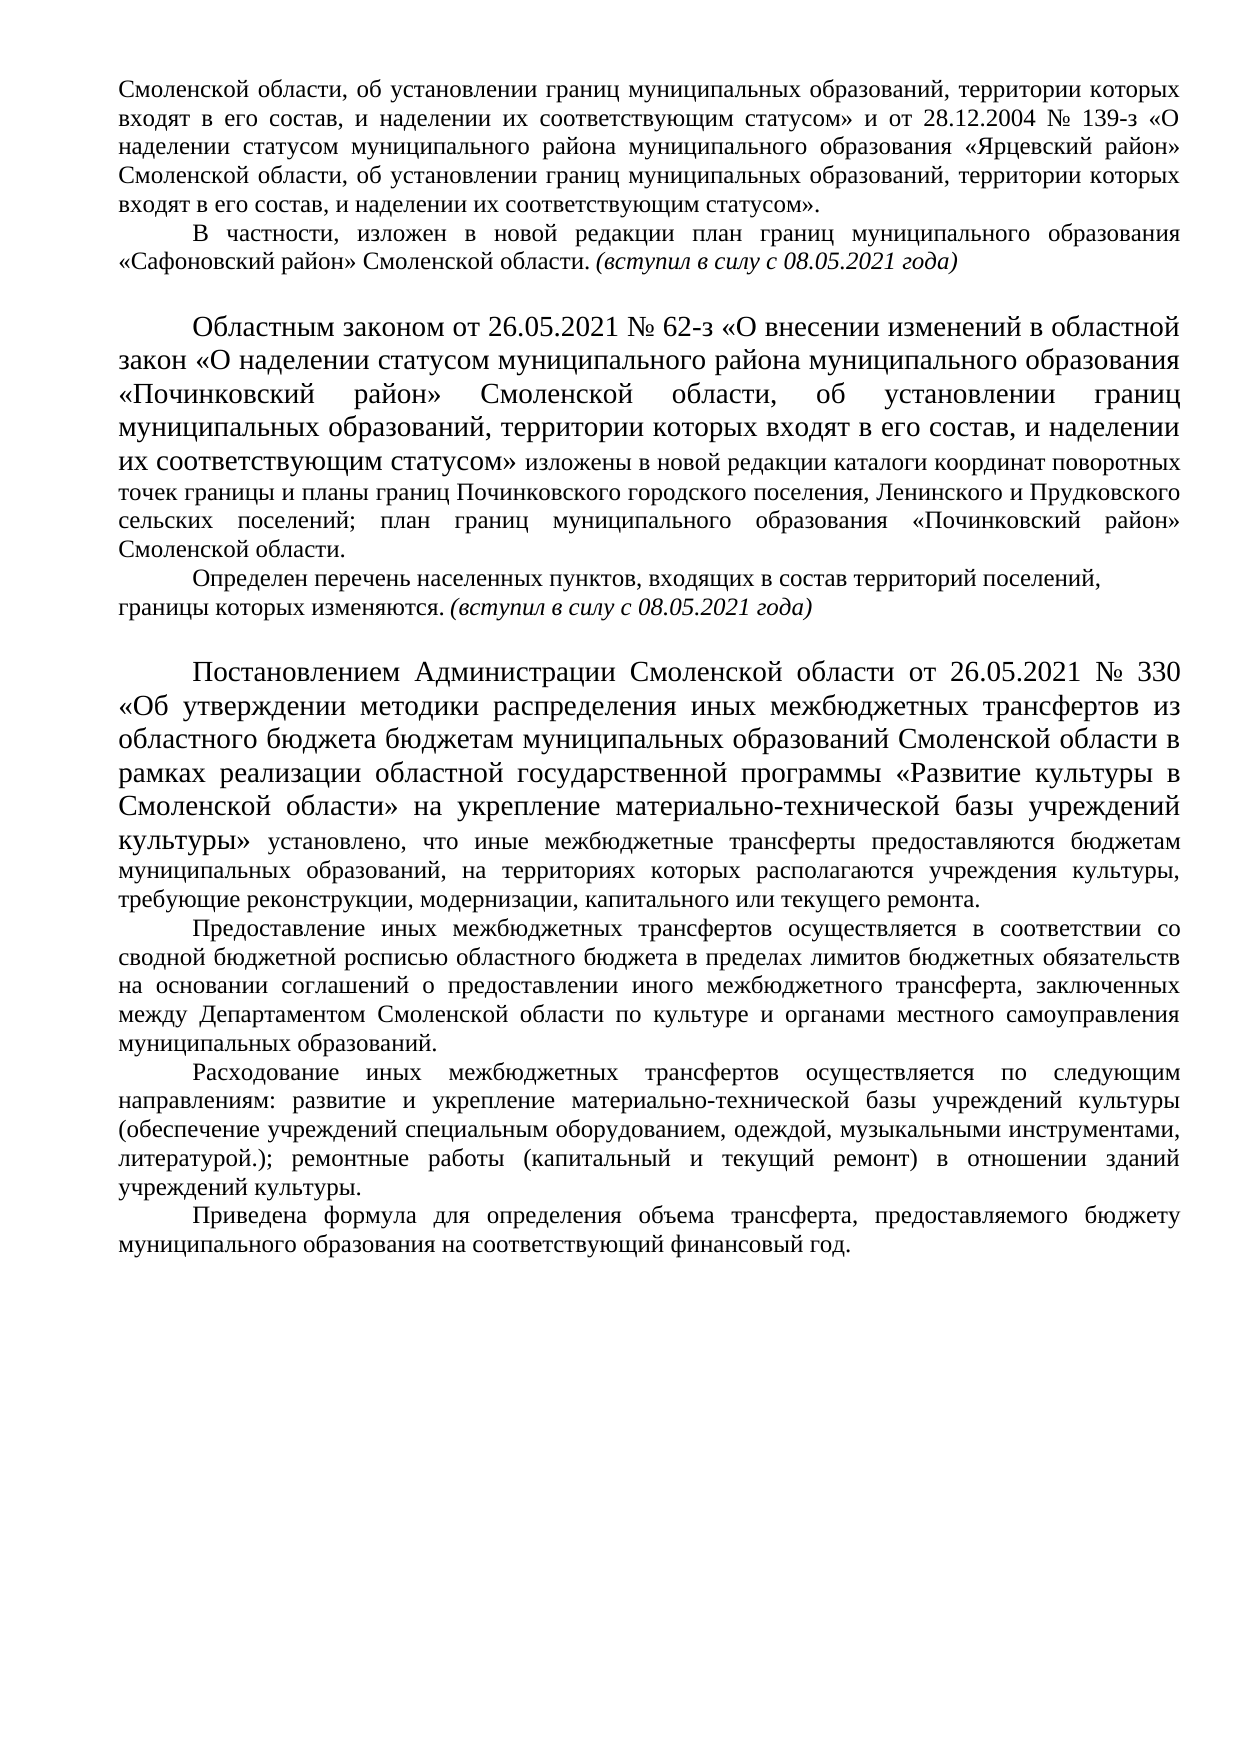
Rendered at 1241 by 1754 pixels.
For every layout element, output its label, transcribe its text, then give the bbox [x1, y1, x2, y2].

text Определен перечень населенных пунктов, входящих в состав территорий поселений, границы которых изменяются. (вступил в силу с 08.05.2021 года) [118, 563, 1181, 621]
text Приведена формула для определения объема трансферта, предоставляемого бюджету муниципального образования на соответствующий финансовый год. [118, 1201, 1181, 1258]
text Расходование иных межбюджетных трансфертов осуществляется по следующим направлениям: развитие и укрепление материально-технической базы учреждений культуры (обеспечение учреждений специальным оборудованием, одеждой, музыкальными инструментами, литературой.); ремонтные работы (капитальный и текущий ремонт) в отношении зданий учреждений культуры. [118, 1057, 1181, 1201]
text Областным законом от 26.05.2021 № 62-з «О внесении изменений в областной закон «О наделении статусом муниципального района муниципального образования «Починковский район» Смоленской области, об установлении границ муниципальных образований, территории которых входят в его состав, и наделении их соответствующим статусом» изложены в новой редакции каталоги координат поворотных точек границы и планы границ Починковского городского поселения, Ленинского и Прудковского сельских поселений; план границ муниципального образования «Починковский район» Смоленской области. [118, 309, 1181, 563]
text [118, 74, 1181, 218]
text Предоставление иных межбюджетных трансфертов осуществляется в соответствии со сводной бюджетной росписью областного бюджета в пределах лимитов бюджетных обязательств на основании соглашений о предоставлении иного межбюджетного трансферта, заключенных между Департаментом Смоленской области по культуре и органами местного самоуправления муниципальных образований. [118, 913, 1181, 1057]
text В частности, изложен в новой редакции план границ муниципального образования «Сафоновский район» Смоленской области. (вступил в силу с 08.05.2021 года) [118, 218, 1181, 275]
text Постановлением Администрации Смоленской области от 26.05.2021 № 330 «Об утверждении методики распределения иных межбюджетных трансфертов из областного бюджета бюджетам муниципальных образований Смоленской области в рамках реализации областной государственной программы «Развитие культуры в Смоленской области» на укрепление материально-технической базы учреждений культуры» установлено, что иные межбюджетные трансферты предоставляются бюджетам муниципальных образований, на территориях которых располагаются учреждения культуры, требующие реконструкции, модернизации, капитального или текущего ремонта. [118, 654, 1181, 913]
